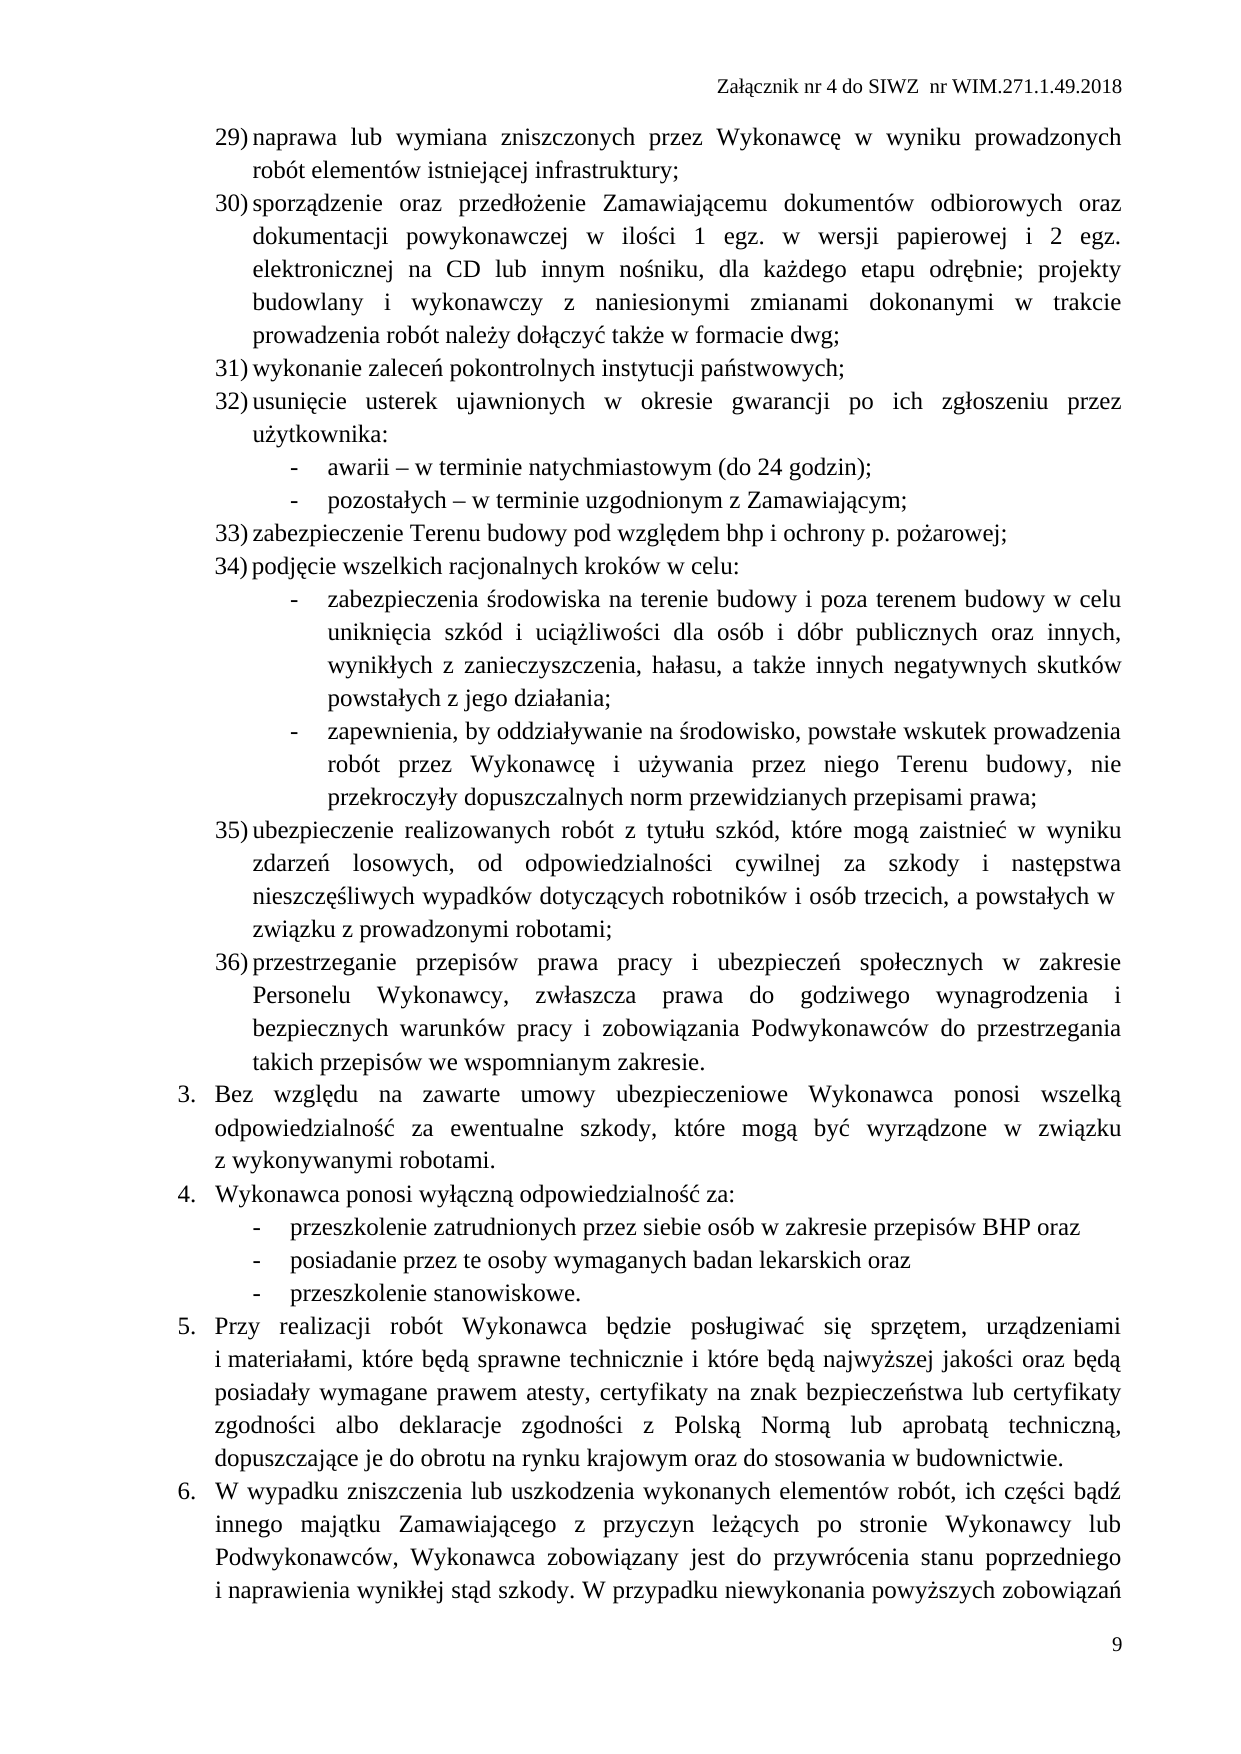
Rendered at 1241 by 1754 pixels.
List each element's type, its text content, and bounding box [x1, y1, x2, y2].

list zabezpieczenie Terenu budowy pod względem bhp i ochrony p. pożarowej; [215, 518, 1122, 547]
list zapewnienia, by oddziaływanie na środowisko, powstałe wskutek prowadzenia robót przez Wykonawcę i używania przez niego Terenu budowy, nie przekroczyły dopuszczalnych norm przewidzianych przepisami prawa; [290, 716, 1122, 811]
list zabezpieczenia środowiska na terenie budowy i poza terenem budowy w celu uniknięcia szkód i uciążliwości dla osób i dóbr publicznych oraz innych, wynikłych z zanieczyszczenia, hałasu, a także innych negatywnych skutków powstałych z jego działania; [290, 584, 1122, 712]
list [177, 1476, 1122, 1604]
list Przy realizacji robót Wykonawca będzie posługiwać się sprzętem, urządzeniami i materiałami, które będą sprawne technicznie i które będą najwyższej jakości oraz będą posiadały wymagane prawem atesty, certyfikaty na znak bezpieczeństwa lub certyfikaty zgodności albo deklaracje zgodności z Polską Normą lub aprobatą techniczną, dopuszczające je do obrotu na rynku krajowym oraz do stosowania w budownictwie. [177, 1311, 1122, 1472]
list Wykonawca ponosi wyłączną odpowiedzialność za: [177, 1179, 1122, 1207]
list przeszkolenie stanowiskowe. [252, 1278, 1122, 1306]
list usunięcie usterek ujawnionych w okresie gwarancji po ich zgłoszeniu przez użytkownika: [215, 386, 1122, 448]
list awarii – w terminie natychmiastowym (do 24 godzin); [290, 452, 1122, 481]
list sporządzenie oraz przedłożenie Zamawiającemu dokumentów odbiorowych oraz dokumentacji powykonawczej w ilości 1 egz. w wersji papierowej i 2 egz. elektronicznej na CD lub innym nośniku, dla każdego etapu odrębnie; projekty budowlany i wykonawczy z naniesionymi zmianami dokonanymi w trakcie prowadzenia robót należy dołączyć także w formacie dwg; [215, 188, 1122, 349]
list posiadanie przez te osoby wymaganych badan lekarskich oraz [252, 1245, 1122, 1273]
list przestrzeganie przepisów prawa pracy i ubezpieczeń społecznych w zakresie Personelu Wykonawcy, zwłaszcza prawa do godziwego wynagrodzenia i bezpiecznych warunków pracy i zobowiązania Podwykonawców do przestrzegania takich przepisów we wspomnianym zakresie. [215, 947, 1122, 1075]
list Bez względu na zawarte umowy ubezpieczeniowe Wykonawca ponosi wszelką odpowiedzialność za ewentualne szkody, które mogą być wyrządzone w związku z wykonywanymi robotami. [177, 1079, 1122, 1174]
list naprawa lub wymiana zniszczonych przez Wykonawcę w wyniku prowadzonych robót elementów istniejącej infrastruktury; [215, 122, 1122, 184]
list wykonanie zaleceń pokontrolnych instytucji państwowych; [215, 353, 1122, 382]
list pozostałych – w terminie uzgodnionym z Zamawiającym; [290, 485, 1122, 514]
list podjęcie wszelkich racjonalnych kroków w celu: [214, 551, 1122, 580]
list przeszkolenie zatrudnionych przez siebie osób w zakresie przepisów BHP oraz [252, 1212, 1122, 1240]
list ubezpieczenie realizowanych robót z tytułu szkód, które mogą zaistnieć w wyniku zdarzeń losowych, od odpowiedzialności cywilnej za szkody i następstwa nieszczęśliwych wypadków dotyczących robotników i osób trzecich, a powstałych w związku z prowadzonymi robotami; [215, 815, 1122, 943]
